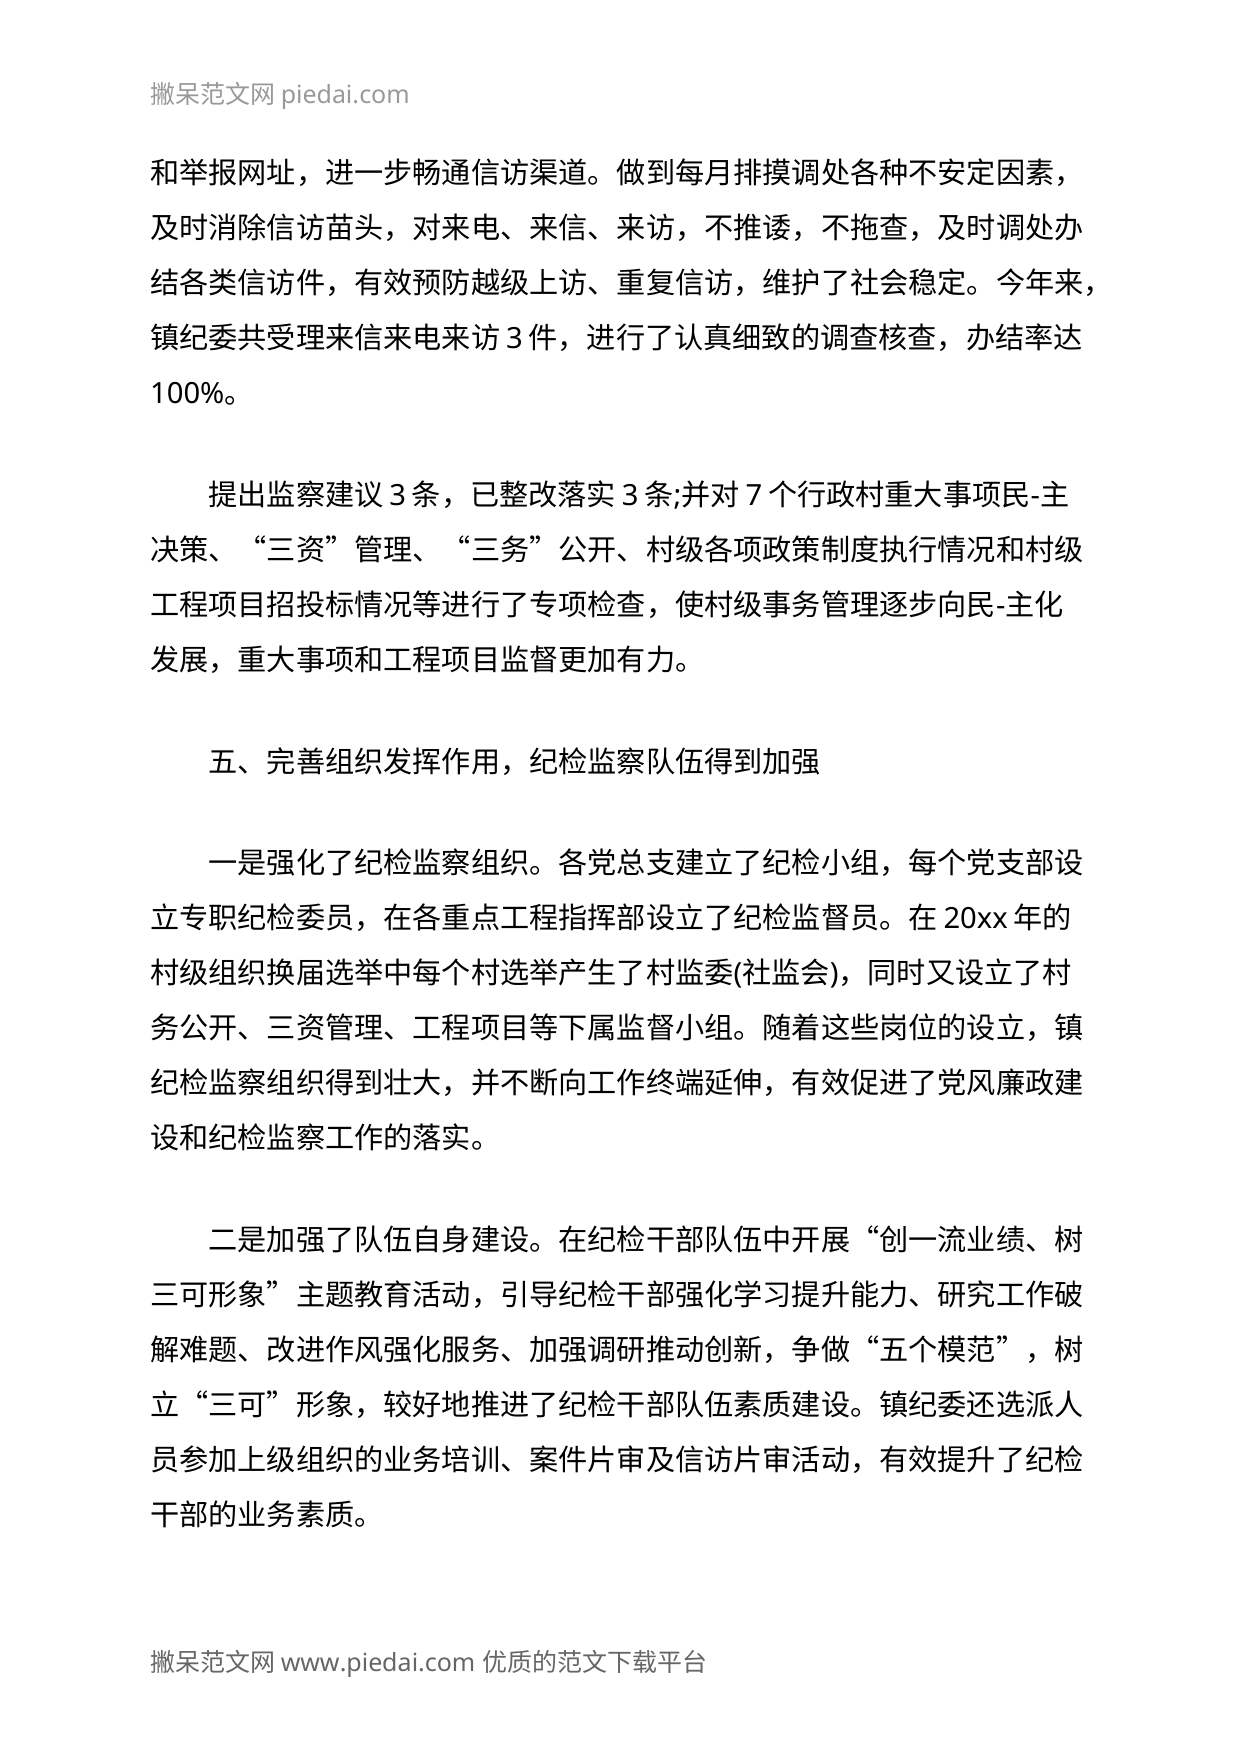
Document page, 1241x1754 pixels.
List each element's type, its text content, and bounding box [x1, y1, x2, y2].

text 二是加强了队伍自身建设。在纪检干部队伍中开展“创一流业绩、树三可形象”主题教育活动，引导纪检干部强化学习提升能力、研究工作破解难题、改进作风强化服务、加强调研推动创新，争做“五个模范”，树立“三可”形象，较好地推进了纪检干部队伍素质建设。镇纪委还选派人员参加上级组织的业务培训、案件片审及信访片审活动，有效提升了纪检干部的业务素质。 [150, 1217, 1090, 1533]
text 提出监察建议3条，已整改落实3条;并对7个行政村重大事项民-主决策、“三资”管理、“三务”公开、村级各项政策制度执行情况和村级工程项目招投标情况等进行了专项检查，使村级事务管理逐步向民-主化发展，重大事项和工程项目监督更加有力。 [150, 472, 1090, 679]
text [150, 150, 1090, 412]
text 一是强化了纪检监察组织。各党总支建立了纪检小组，每个党支部设立专职纪检委员，在各重点工程指挥部设立了纪检监督员。在20xx年的村级组织换届选举中每个村选举产生了村监委(社监会)，同时又设立了村务公开、三资管理、工程项目等下属监督小组。随着这些岗位的设立，镇纪检监察组织得到壮大，并不断向工作终端延伸，有效促进了党风廉政建设和纪检监察工作的落实。 [150, 840, 1090, 1157]
text 五、完善组织发挥作用，纪检监察队伍得到加强 [150, 738, 1090, 781]
